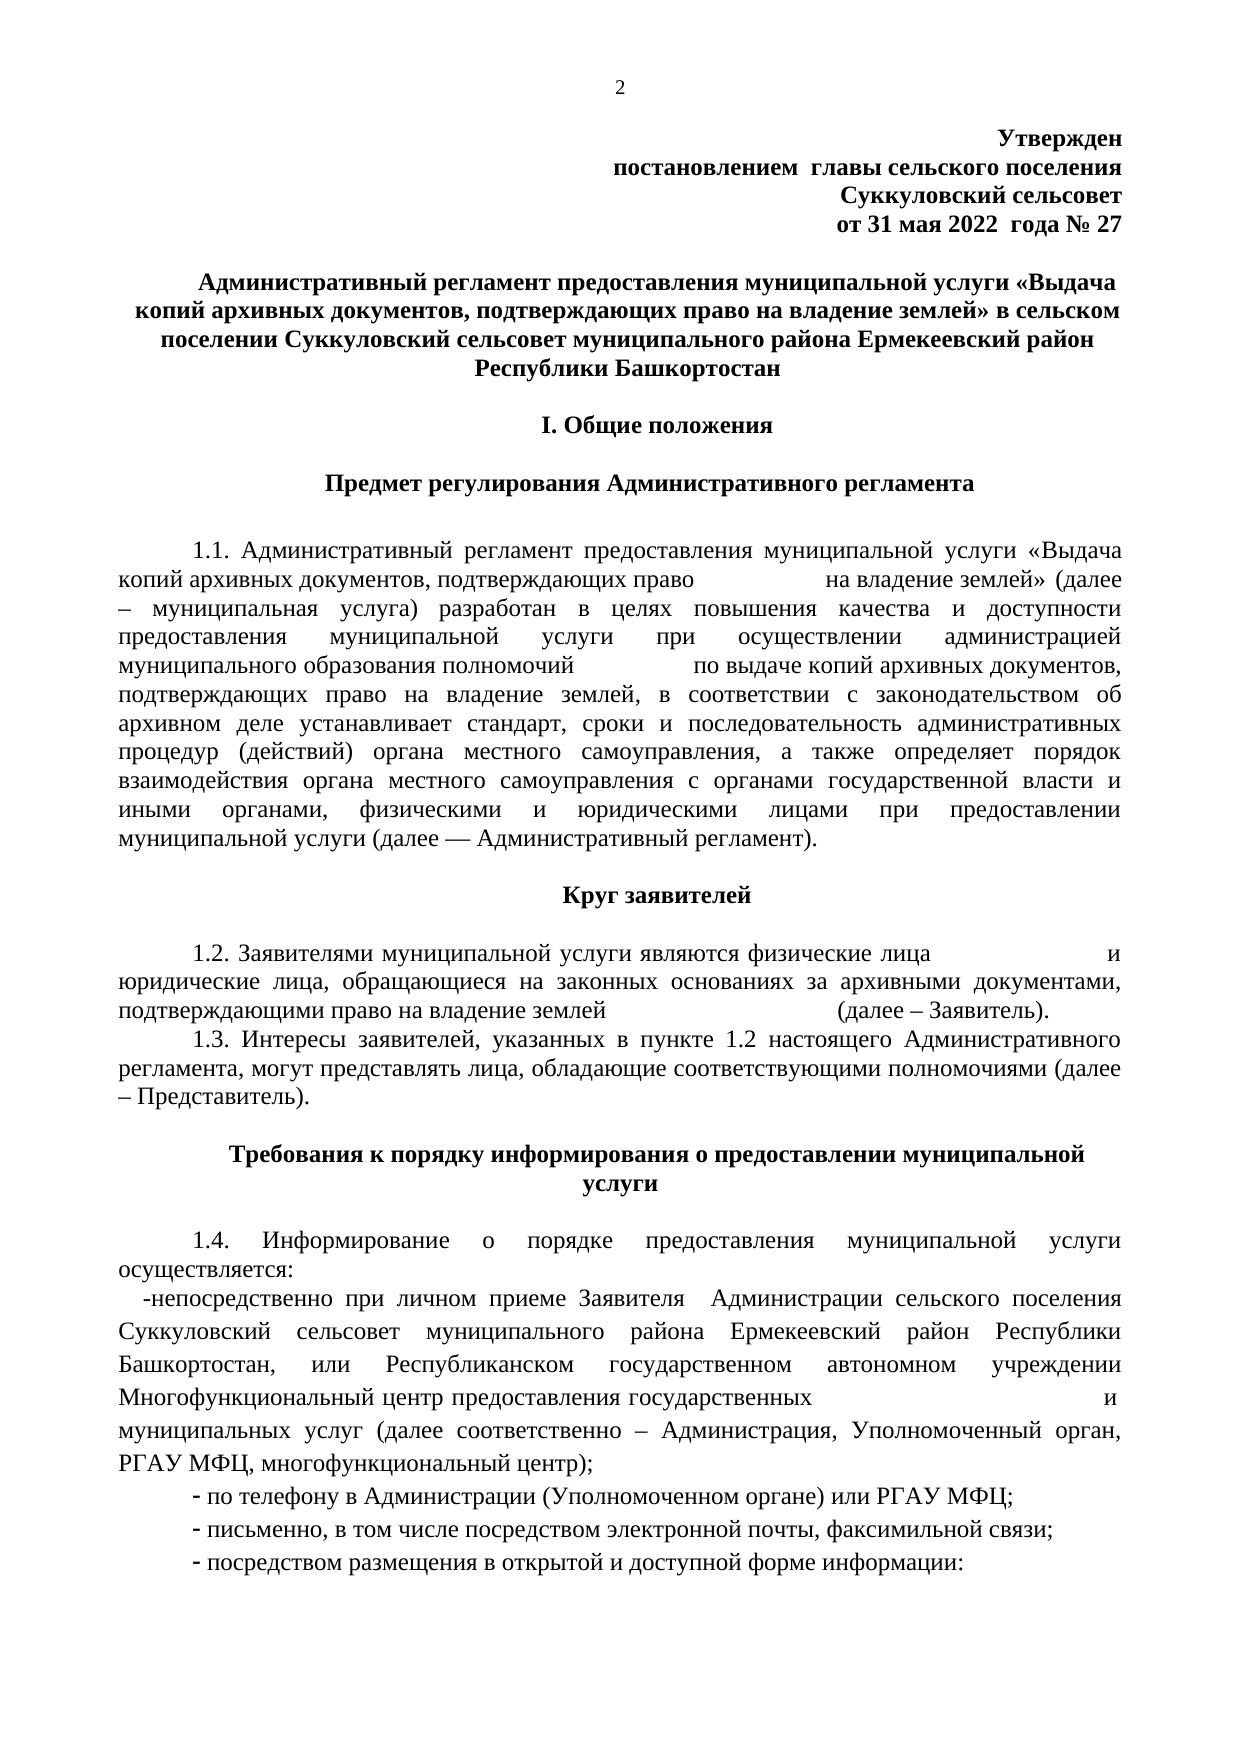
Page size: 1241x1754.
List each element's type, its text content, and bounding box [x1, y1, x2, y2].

list Предмет регулирования Административного регламента [118, 468, 1122, 497]
list I. Общие положения [192, 411, 1122, 439]
list 1.3. Интересы заявителей, указанных в пункте 1.2 настоящего Административного регламента, могут представлять лица, обладающие соответствующими полномочиями (далее – Представитель). [118, 1024, 1122, 1110]
list письменно, в том числе посредством электронной почты, факсимильной связи; [118, 1514, 1122, 1543]
text Требования к порядку информирования о предоставлении муниципальной услуги [118, 1139, 1122, 1196]
list посредством размещения в открытой и доступной форме информации: [118, 1547, 1122, 1576]
text от 31 мая 2022 года № 27 [133, 209, 1122, 238]
text Круг заявителей [118, 880, 1122, 909]
text Утвержден [133, 123, 1122, 152]
list по телефону в Администрации (Уполномоченном органе) или РГАУ МФЦ; [118, 1481, 1122, 1509]
text Административный регламент предоставления муниципальной услуги «Выдача копий архивных документов, подтверждающих право на владение землей» в сельском поселении Суккуловский сельсовет муниципального района Ермекеевский район Республики Башкортостан [133, 267, 1122, 382]
text 1.4. Информирование о порядке предоставления муниципальной услуги осуществляется: [118, 1225, 1122, 1283]
text 1.2. Заявителями муниципальной услуги являются физические лица и юридические лица, обращающиеся на законных основаниях за архивными документами, подтверждающими право на владение землей (далее – Заявитель). [118, 938, 1122, 1024]
text 1.1. Административный регламент предоставления муниципальной услуги «Выдача копий архивных документов, подтверждающих право на владение землей» (далее – муниципальная услуга) разработан в целях повышения качества и доступности предоставления муниципальной услуги при осуществлении администрацией муниципального образования полномочий по выдаче копий архивных документов, подтверждающих право на владение землей, в соответствии с законодательством об архивном деле устанавливает стандарт, сроки и последовательность административных процедур (действий) органа местного самоуправления, а также определяет порядок взаимодействия органа местного самоуправления с органами государственной власти и иными органами, физическими и юридическими лицами при предоставлении муниципальной услуги (далее — Административный регламент). [118, 535, 1122, 851]
text -непосредственно при личном приеме Заявителя Администрации сельского поселения Суккуловский сельсовет муниципального района Ермекеевский район Республики Башкортостан, или Республиканском государственном автономном учреждении Многофункциональный центр предоставления государственных и муниципальных услуг (далее соответственно – Администрация, Уполномоченный орган, РГАУ МФЦ, многофункциональный центр); [118, 1283, 1122, 1477]
text Суккуловский сельсовет [133, 181, 1122, 209]
text постановлением главы сельского поселения [133, 152, 1122, 181]
